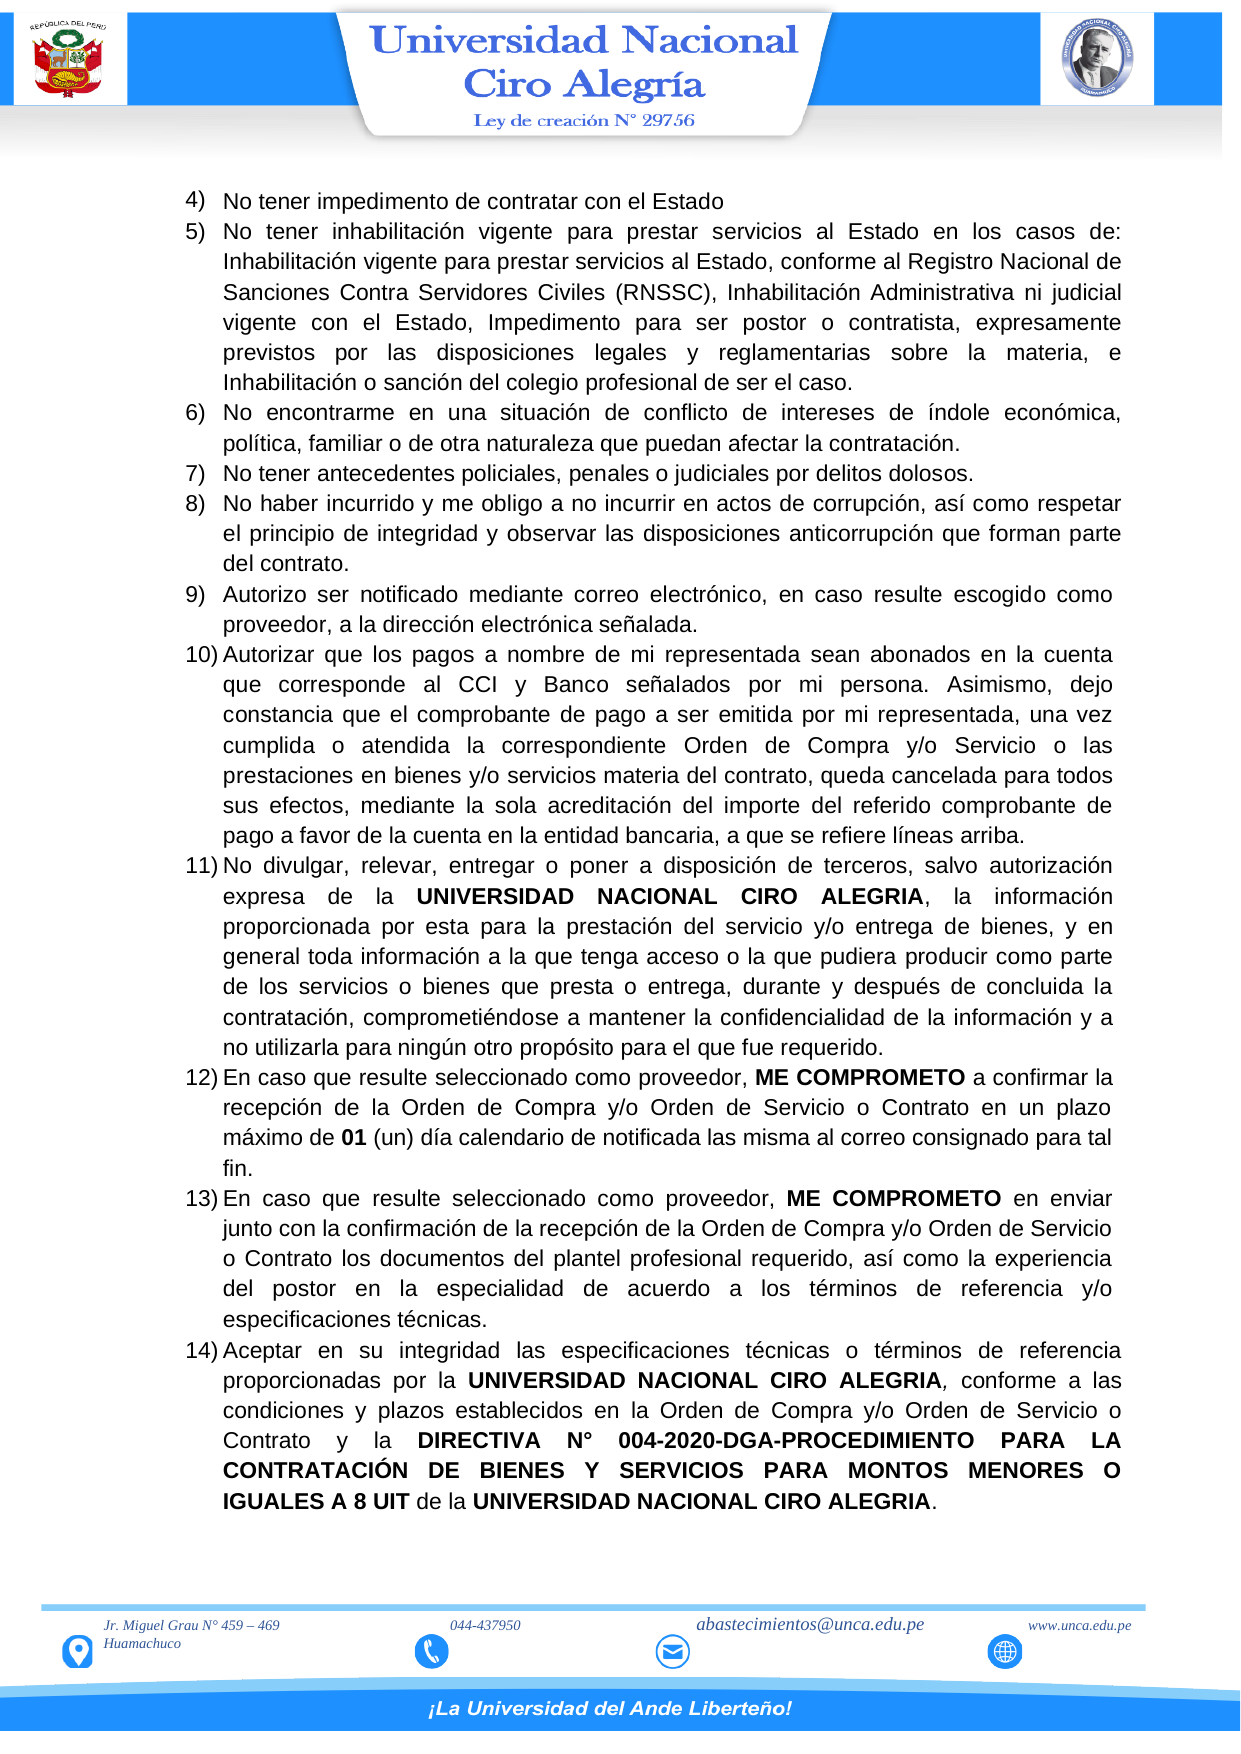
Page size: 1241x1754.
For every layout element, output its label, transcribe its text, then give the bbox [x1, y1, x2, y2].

list Autorizar que los pagos a nombre de mi representada sean abonados en la cuenta que corresponde al CCI y Banco señalados por mi persona. Asimismo, dejo constancia que el comprobante de pago a ser emitida por mi representada, una vez cumplida o atendida la correspondiente Orden de Compra y/o Servicio o las prestaciones en bienes y/o servicios materia del contrato, queda cancelada para todos sus efectos, mediante la sola acreditación del importe del referido comprobante de pago a favor de la cuenta en la entidad bancaria, a que se refiere líneas arriba. [185, 641, 1113, 849]
list No divulgar, relevar, entregar o poner a disposición de terceros, salvo autorización expresa de la UNIVERSIDAD NACIONAL CIRO ALEGRIA, la información proporcionada por esta para la prestación del servicio y/o entrega de bienes, y en general toda información a la que tenga acceso o la que pudiera producir como parte de los servicios o bienes que presta o entrega, durante y después de concluida la contratación, comprometiéndose a mantener la confidencialidad de la información y a no utilizarla para ningún otro propósito para el que fue requerido. [185, 852, 1113, 1060]
picture [39, 1604, 1145, 1611]
picture [0, 1677, 1241, 1731]
picture [61, 1635, 92, 1666]
list No tener impedimento de contratar con el Estado [185, 186, 1122, 214]
list No tener antecedentes policiales, penales o judiciales por delitos dolosos. [185, 460, 1122, 486]
picture [987, 1634, 1023, 1669]
picture [655, 1634, 690, 1669]
list Autorizo ser notificado mediante correo electrónico, en caso resulte escogido como proveedor, a la dirección electrónica señalada. [185, 581, 1113, 637]
list No haber incurrido y me obligo a no incurrir en actos de corrupción, así como respetar el principio de integridad y observar las disposiciones anticorrupción que forman parte del contrato. [185, 490, 1122, 577]
list No encontrarme en una situación de conflicto de intereses de índole económica, política, familiar o de otra naturaleza que puedan afectar la contratación. [185, 399, 1122, 456]
list No tener inhabilitación vigente para prestar servicios al Estado en los casos de: Inhabilitación vigente para prestar servicios al Estado, conforme al Registro Nacional de Sanciones Contra Servidores Civiles (RNSSC), Inhabilitación Administrativa ni judicial vigente con el Estado, Impedimento para ser postor o contratista, expresamente previstos por las disposiciones legales y reglamentarias sobre la materia, e Inhabilitación o sanción del colegio profesional de ser el caso. [185, 218, 1122, 396]
list En caso que resulte seleccionado como proveedor, ME COMPROMETO a confirmar la recepción de la Orden de Compra y/o Orden de Servicio o Contrato en un plazo máximo de 01 (un) día calendario de notificada las misma al correo consignado para tal fin. [185, 1064, 1113, 1181]
picture [414, 1634, 449, 1669]
list Aceptar en su integridad las especificaciones técnicas o términos de referencia proporcionadas por la UNIVERSIDAD NACIONAL CIRO ALEGRIA, conforme a las condiciones y plazos establecidos en la Orden de Compra y/o Orden de Servicio o Contrato y la DIRECTIVA N° 004-2020-DGA-PROCEDIMIENTO PARA LA CONTRATACIÓN DE BIENES Y SERVICIOS PARA MONTOS MENORES O IGUALES A 8 UIT de la UNIVERSIDAD NACIONAL CIRO ALEGRIA. [185, 1337, 1122, 1514]
picture [0, 0, 1223, 162]
list En caso que resulte seleccionado como proveedor, ME COMPROMETO en enviar junto con la confirmación de la recepción de la Orden de Compra y/o Orden de Servicio o Contrato los documentos del plantel profesional requerido, así como la experiencia del postor en la especialidad de acuerdo a los términos de referencia y/o especificaciones técnicas. [185, 1185, 1113, 1332]
